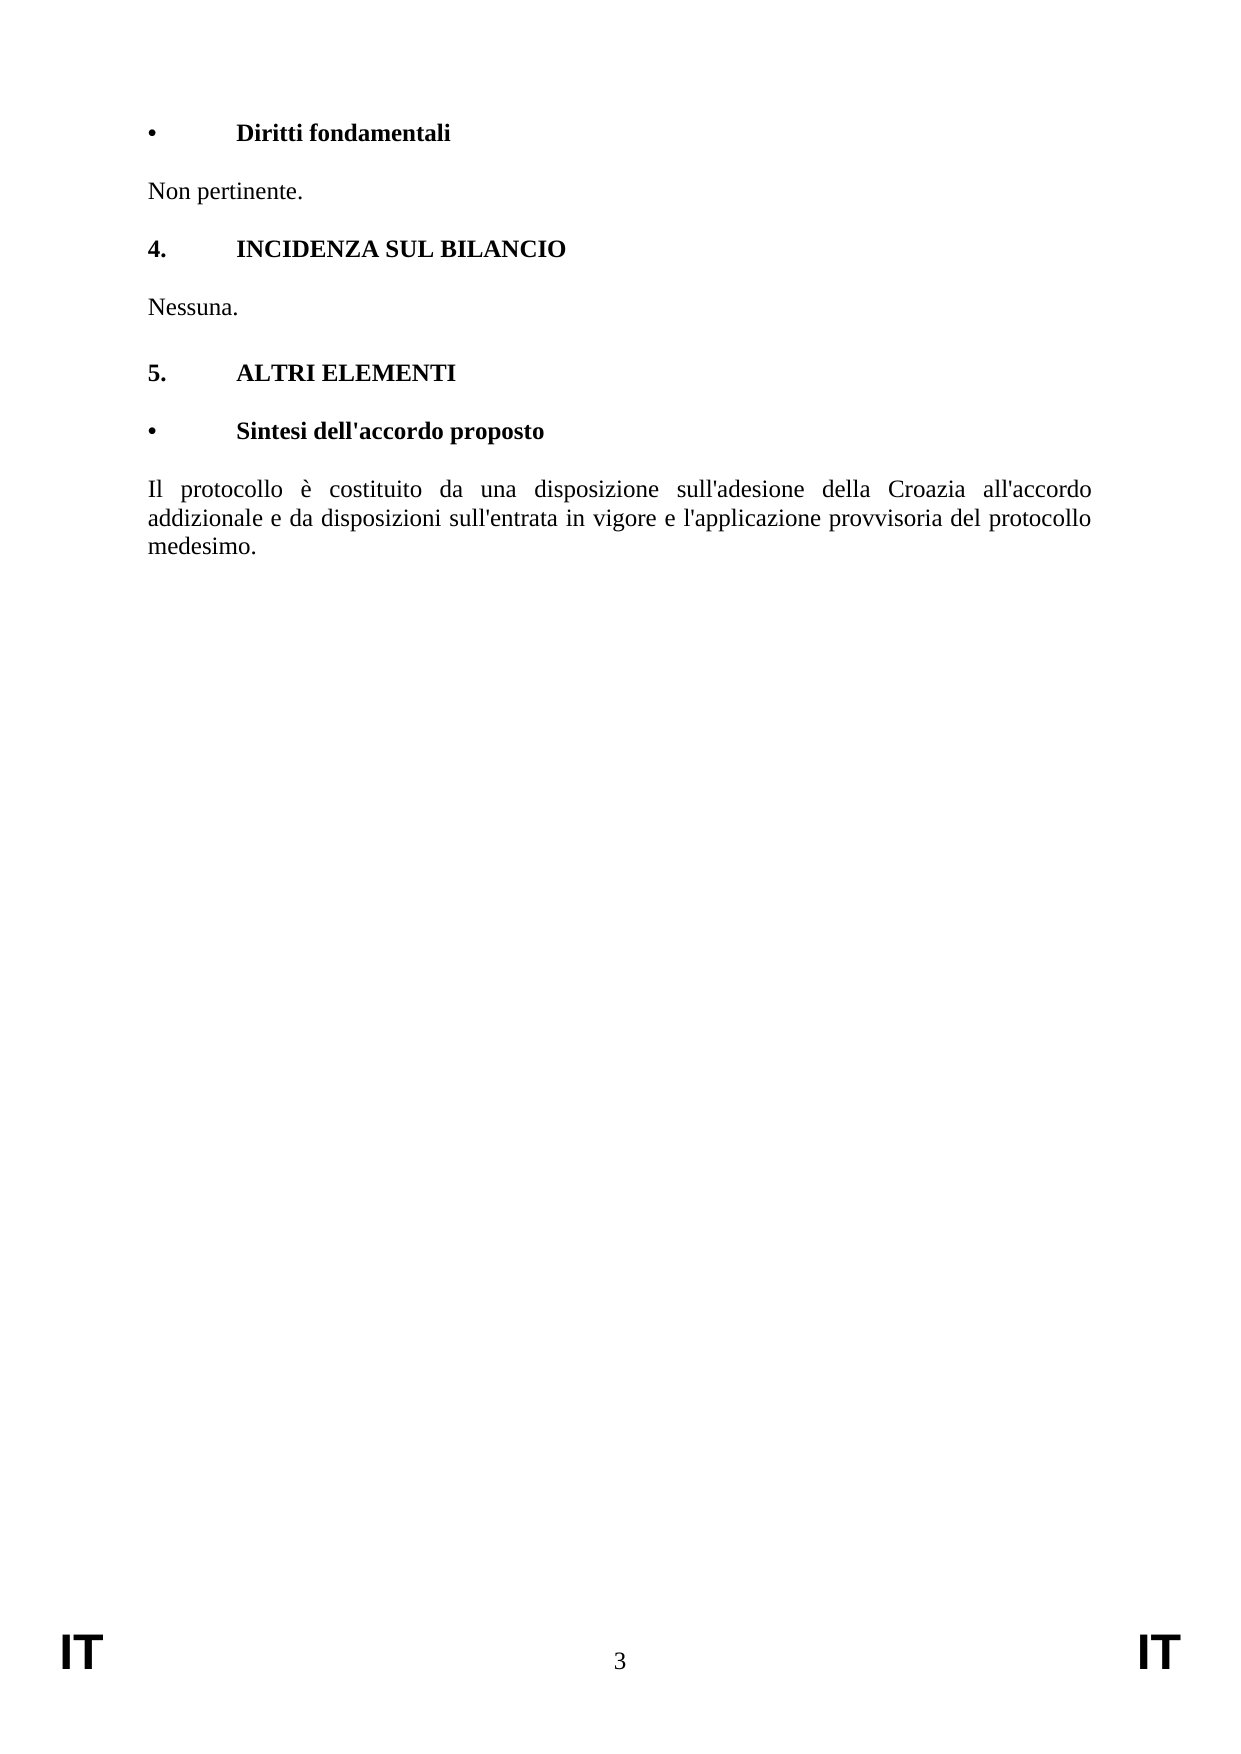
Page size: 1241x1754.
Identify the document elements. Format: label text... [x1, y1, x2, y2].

text Il protocollo è costituito da una disposizione sull'adesione della Croazia all'accordo addizionale e da disposizioni sull'entrata in vigore e l'applicazione provvisoria del protocollo medesimo. [148, 474, 1093, 560]
text Nessuna. [148, 292, 1093, 321]
subtitle 5. ALTRI ELEMENTI [148, 358, 1093, 387]
subtitle • Diritti fondamentali [148, 118, 1093, 147]
subtitle • Sintesi dell'accordo proposto [148, 416, 1093, 445]
subtitle 4. INCIDENZA SUL BILANCIO [148, 234, 1093, 263]
text Non pertinente. [148, 176, 1093, 205]
